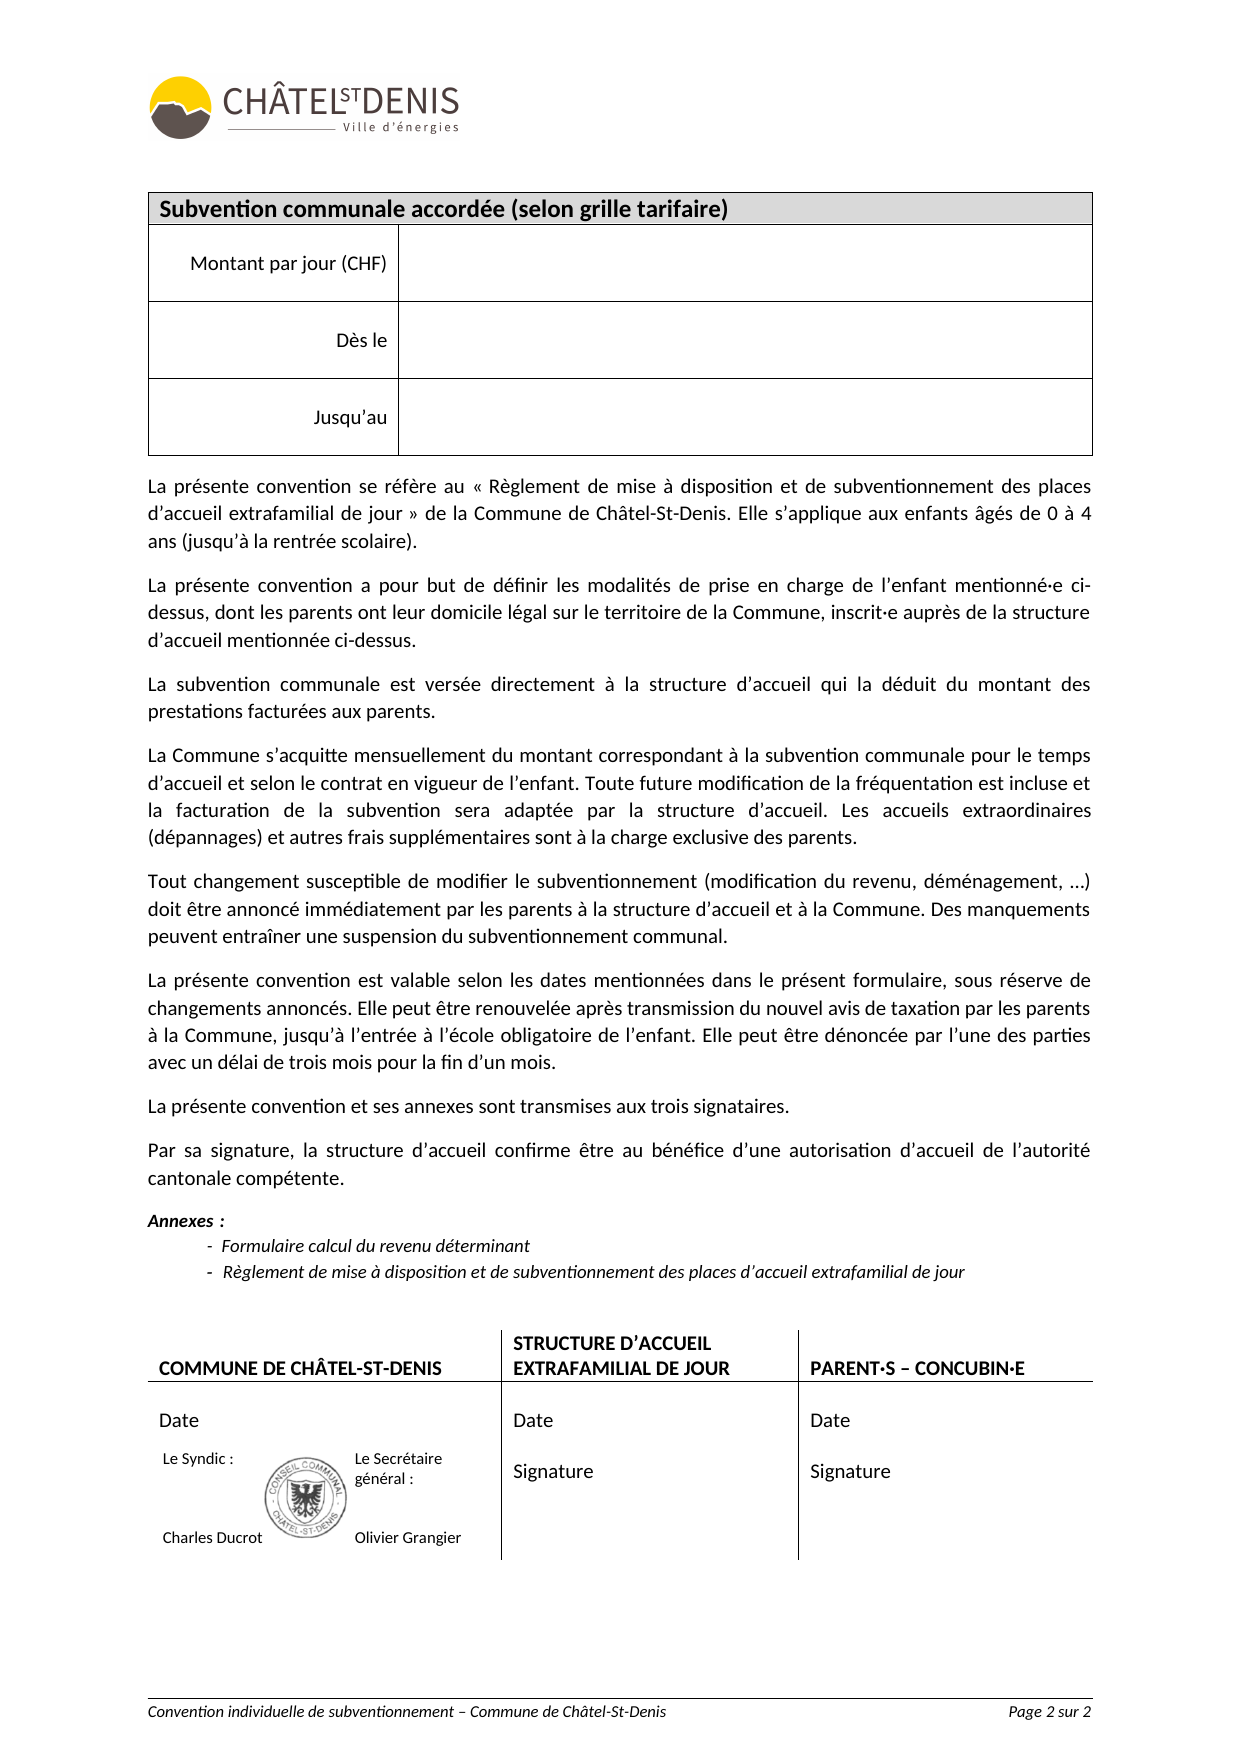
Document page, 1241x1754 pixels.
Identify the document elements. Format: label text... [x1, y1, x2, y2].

text La présente convention a pour but de définir les modalités de prise en charge de l’enfant mentionné·e ci-dessus, dont les parents ont leur domicile légal sur le territoire de la Commune, inscrit·e auprès de la structure d’accueil mentionnée ci-dessus. [148, 572, 1093, 652]
table_cell Montant par jour (CHF) [149, 225, 398, 301]
table_cell Date Signature [502, 1382, 798, 1560]
table_cell Dès le [149, 302, 398, 378]
table_cell [399, 302, 1092, 378]
table_cell [399, 225, 1092, 301]
list Règlement de mise à disposition et de subventionnement des places d’accueil extrafamilial de jour [207, 1258, 1093, 1284]
picture [147, 73, 461, 141]
table_header STRUCTURE D’ACCUEIL EXTRAFAMILIAL DE JOUR [502, 1330, 798, 1381]
table_cell Date Le Syndic : Le Secrétaire général : Charles Ducrot Olivier Grangier [148, 1382, 501, 1560]
text Annexes : - Formulaire calcul du revenu déterminant [148, 1209, 1093, 1257]
table_header Subvention communale accordée (selon grille tarifaire) [149, 193, 1092, 223]
text La Commune s’acquitte mensuellement du montant correspondant à la subvention communale pour le temps d’accueil et selon le contrat en vigueur de l’enfant. Toute future modification de la fréquentation est incluse et la facturation de la subvention sera adaptée par la structure d’accueil. Les accueils extraordinaires (dépannages) et autres frais supplémentaires sont à la charge exclusive des parents. [148, 742, 1093, 850]
table_cell Date Signature [799, 1382, 1093, 1560]
table_cell [399, 379, 1092, 455]
text La présente convention est valable selon les dates mentionnées dans le présent formulaire, sous réserve de changements annoncés. Elle peut être renouvelée après transmission du nouvel avis de taxation par les parents à la Commune, jusqu’à l’entrée à l’école obligatoire de l’enfant. Elle peut être dénoncée par l’une des parties avec un délai de trois mois pour la fin d’un mois. [148, 967, 1093, 1075]
table_header PARENT·S – CONCUBIN·E [799, 1330, 1093, 1381]
text La présente convention se réfère au « Règlement de mise à disposition et de subventionnement des places d’accueil extrafamilial de jour » de la Commune de Châtel-St-Denis. Elle s’applique aux enfants âgés de 0 à 4 ans (jusqu’à la rentrée scolaire). [148, 473, 1093, 553]
text Tout changement susceptible de modifier le subventionnement (modification du revenu, déménagement, …) doit être annoncé immédiatement par les parents à la structure d’accueil et à la Commune. Des manquements peuvent entraîner une suspension du subventionnement communal. [148, 868, 1093, 949]
table_header COMMUNE DE CHÂTEL-ST-DENIS [148, 1330, 501, 1381]
table_cell Jusqu’au [149, 379, 398, 455]
text Par sa signature, la structure d’accueil confirme être au bénéfice d’une autorisation d’accueil de l’autorité cantonale compétente. [148, 1138, 1093, 1191]
text La subvention communale est versée directement à la structure d’accueil qui la déduit du montant des prestations facturées aux parents. [148, 671, 1093, 724]
text La présente convention et ses annexes sont transmises aux trois signataires. [148, 1094, 1093, 1119]
picture [260, 1451, 350, 1541]
